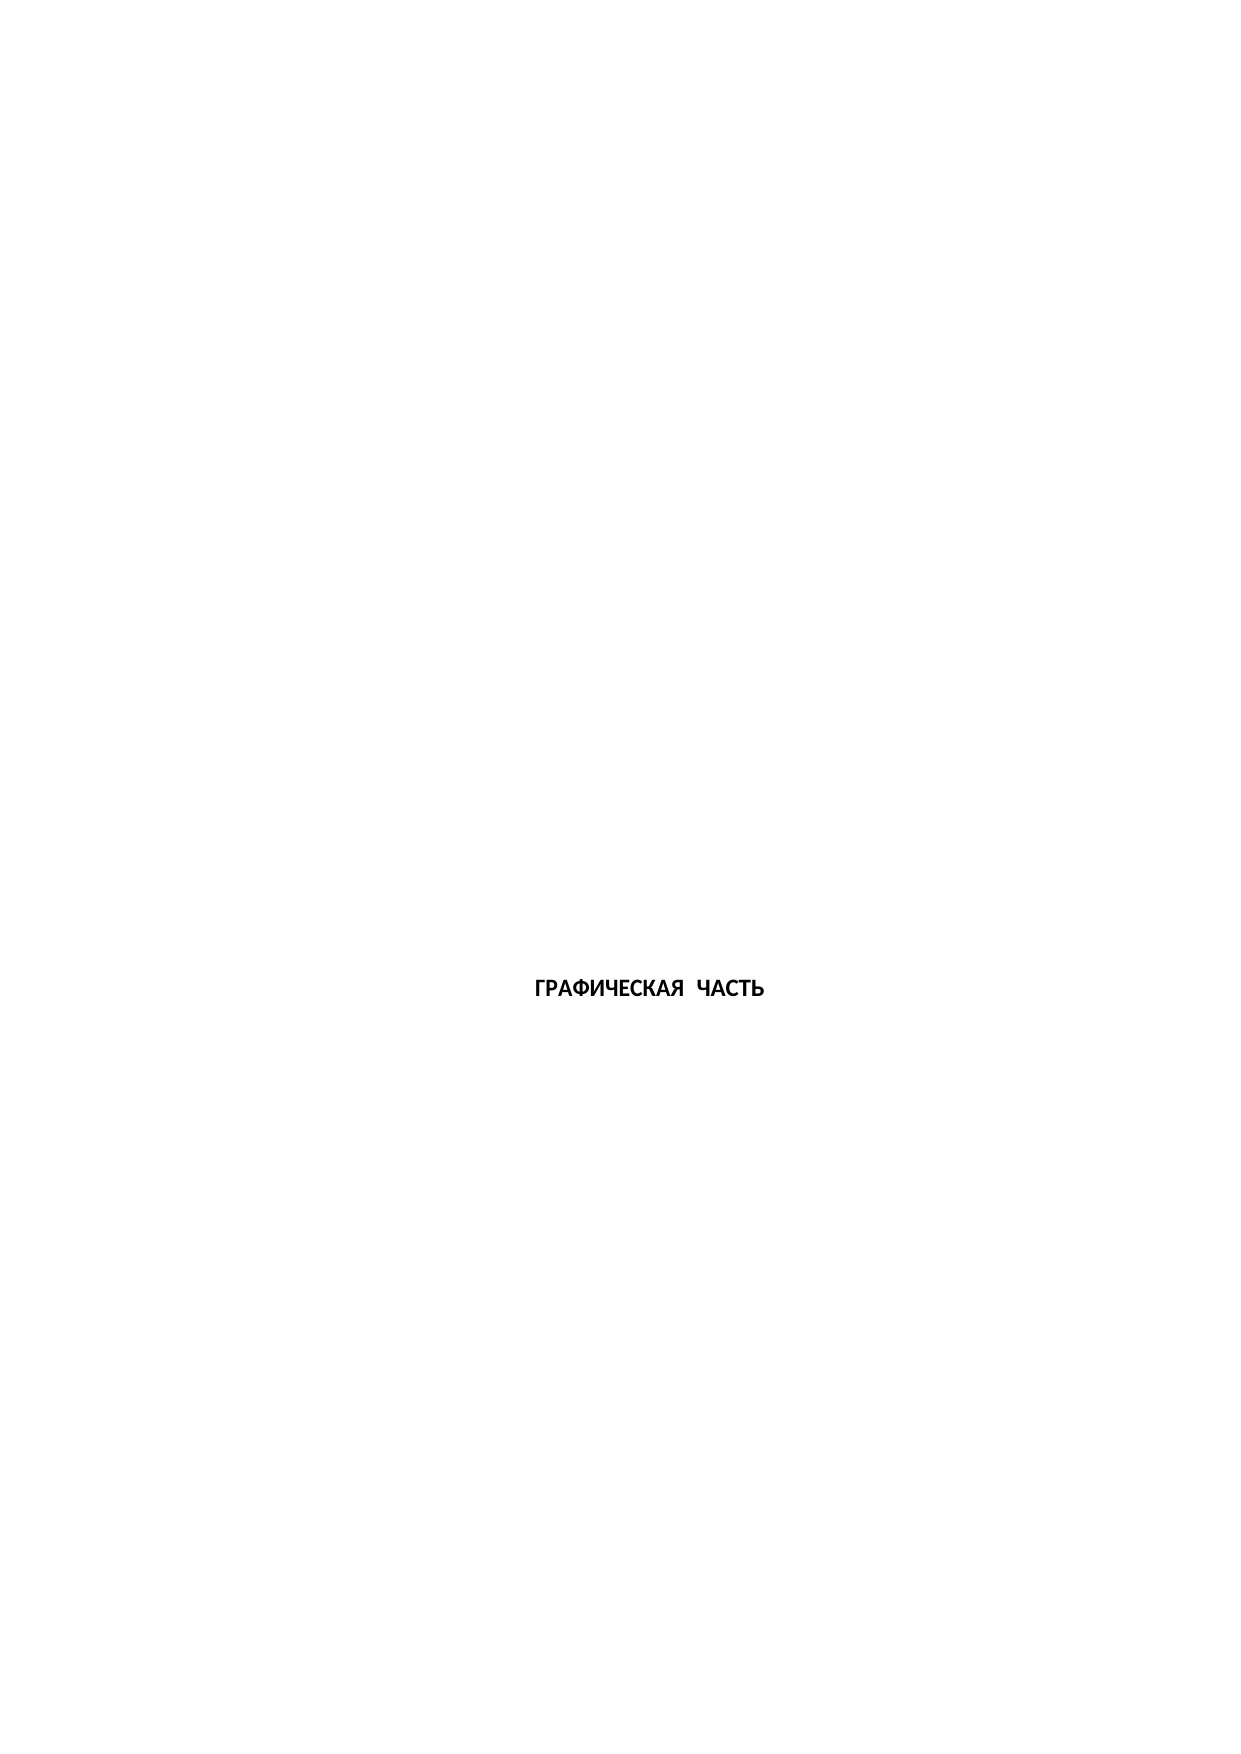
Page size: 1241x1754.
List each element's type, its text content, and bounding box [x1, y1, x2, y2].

text ГРАФИЧЕСКАЯ ЧАСТЬ [269, 972, 1030, 1002]
